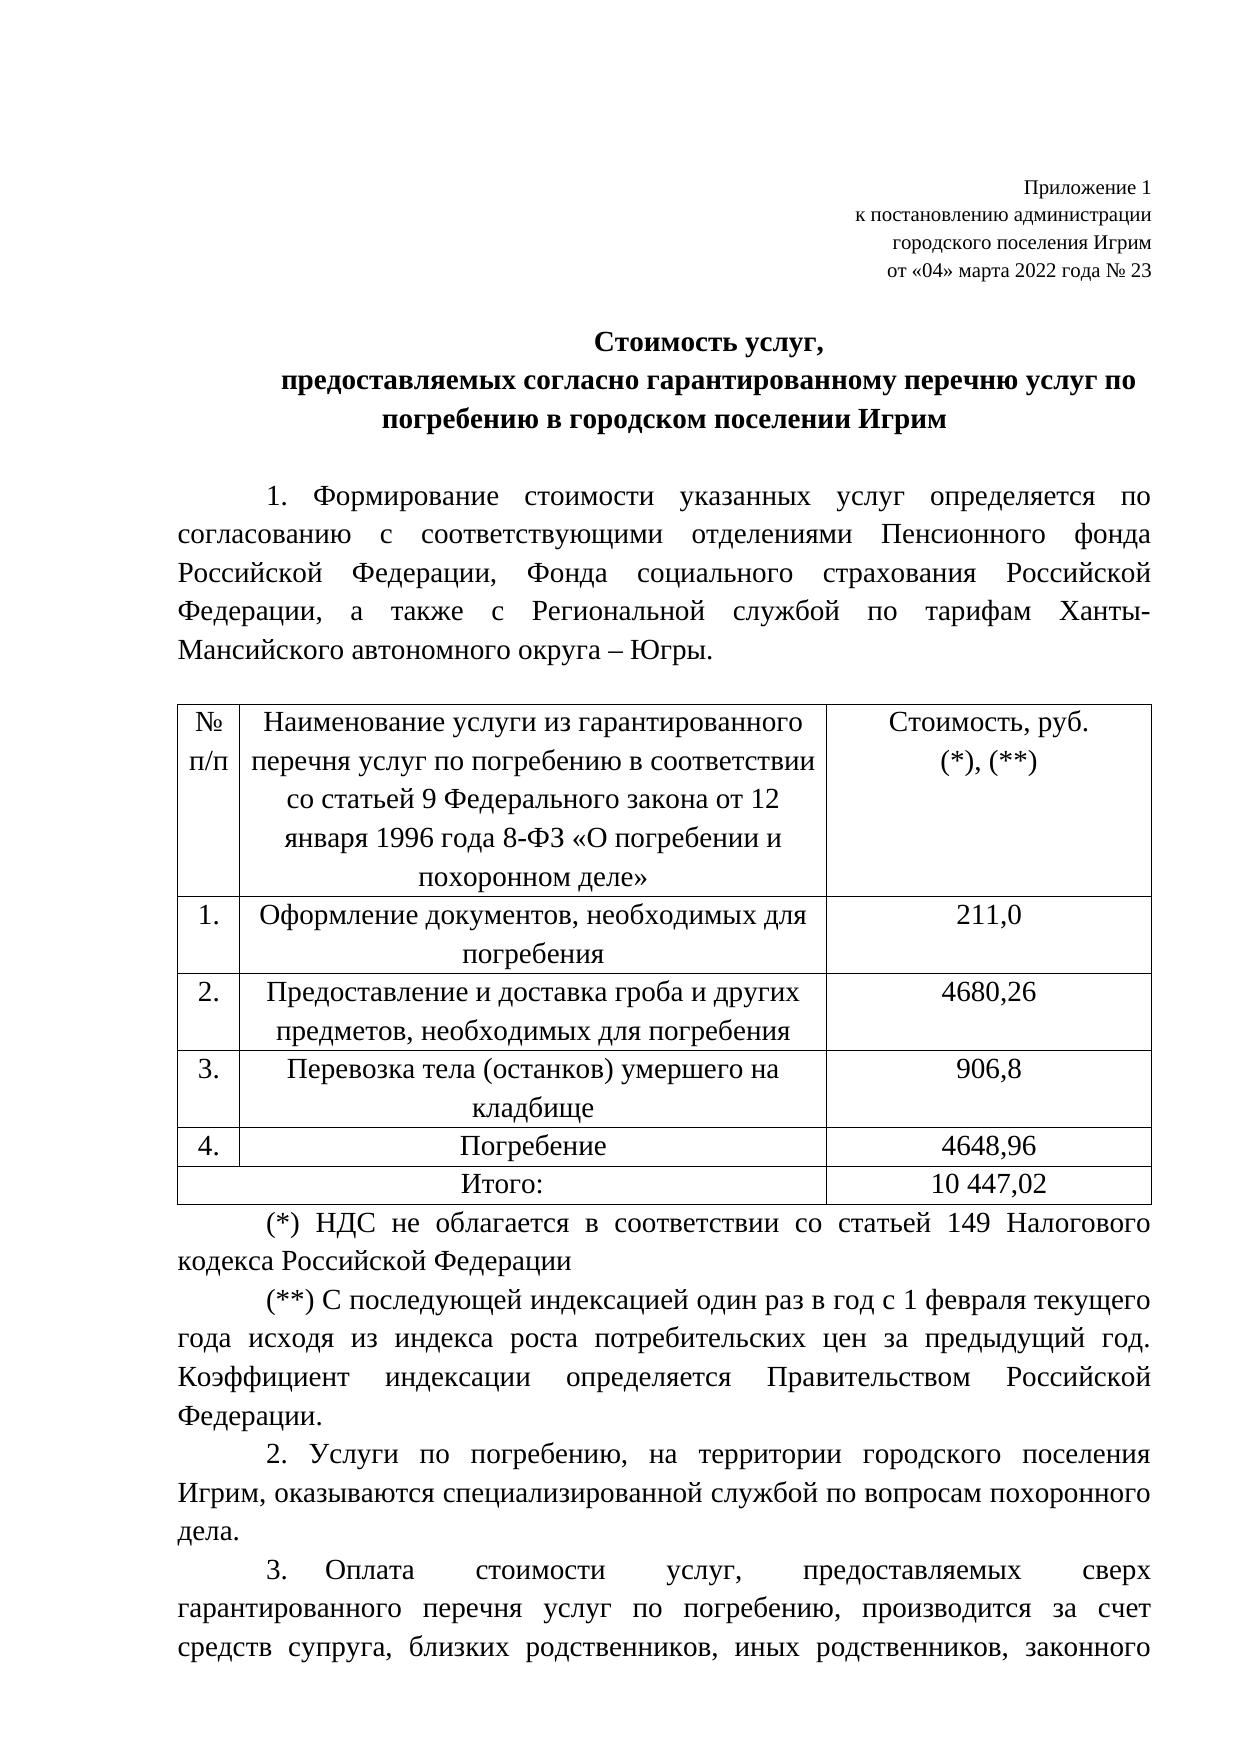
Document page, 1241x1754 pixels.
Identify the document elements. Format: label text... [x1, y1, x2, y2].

table_cell Итого: [178, 1167, 826, 1204]
table_header Наименование услуги из гарантированного перечня услуг по погребению в соответствии со статьей 9 Федерального закона от 12 января 1996 года 8-ФЗ «О погребении и похоронном деле» [240, 705, 826, 896]
table_cell Погребение [240, 1128, 826, 1166]
text к постановлению администрации [177, 202, 1152, 226]
table_cell Перевозка тела (останков) умершего на кладбище [240, 1051, 826, 1127]
table_cell 3. [178, 1051, 239, 1127]
text от «04» марта 2022 года № 23 [177, 257, 1152, 282]
text городского поселения Игрим [177, 230, 1152, 254]
text Приложение 1 [177, 175, 1152, 199]
table_cell 211,0 [827, 897, 1151, 973]
text (*) НДС не облагается в соответствии со статьей 149 Налогового кодекса Российской Федерации [177, 1205, 1152, 1277]
table_cell 10 447,02 [827, 1167, 1151, 1204]
table_cell 4680,26 [827, 974, 1151, 1050]
table_cell Предоставление и доставка гроба и других предметов, необходимых для погребения [240, 974, 826, 1050]
text предоставляемых согласно гарантированному перечню услуг по погребению в городском поселении Игрим [177, 362, 1152, 434]
table_cell 906,8 [827, 1051, 1151, 1127]
table_cell 2. [178, 974, 239, 1050]
table_cell Оформление документов, необходимых для погребения [240, 897, 826, 973]
table_cell 4648,96 [827, 1128, 1151, 1166]
table_header № п/п [178, 705, 239, 896]
text (**) С последующей индексацией один раз в год с 1 февраля текущего года исходя из индекса роста потребительских цен за предыдущий год. Коэффициент индексации определяется Правительством Российской Федерации. [177, 1282, 1152, 1431]
table_header Стоимость, руб. (*), (**) [827, 705, 1151, 896]
table_cell 4. [178, 1128, 239, 1166]
text 2. Услуги по погребению, на территории городского поселения Игрим, оказываются специализированной службой по вопросам похоронного дела. [177, 1436, 1152, 1547]
text Стоимость услуг, [177, 324, 1152, 357]
text 1. Формирование стоимости указанных услуг определяется по согласованию с соответствующими отделениями Пенсионного фонда Российской Федерации, Фонда социального страхования Российской Федерации, а также с Региональной службой по тарифам Ханты-Мансийского автономного округа – Югры. [177, 478, 1152, 666]
table_cell 1. [178, 897, 239, 973]
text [177, 1552, 1152, 1662]
